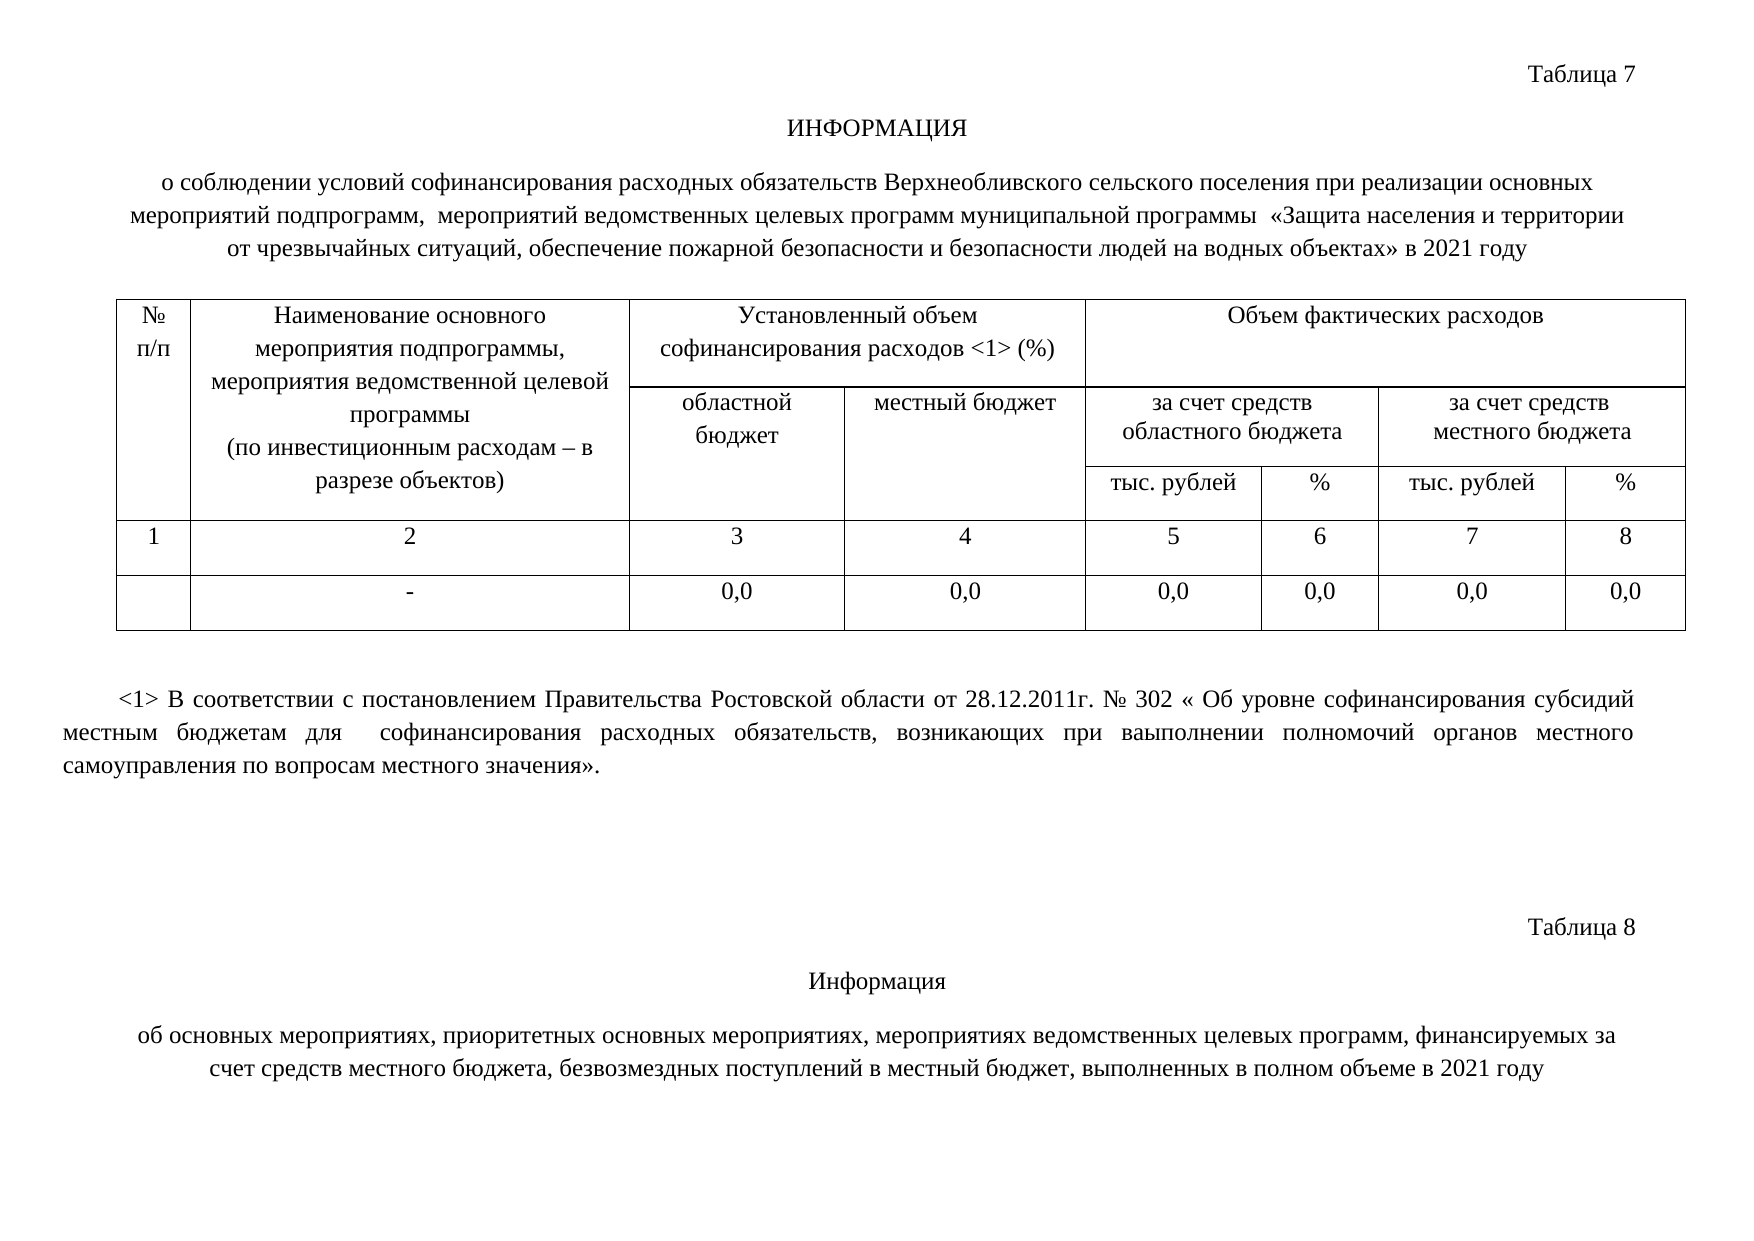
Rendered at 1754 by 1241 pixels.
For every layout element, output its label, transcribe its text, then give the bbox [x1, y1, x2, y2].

text Информация [118, 966, 1636, 995]
text <1> В соответствии с постановлением Правительства Ростовской области от 28.12.2011г. № 302 « Об уровне софинансирования субсидий местным бюджетам для софинансирования расходных обязательств, возникающих при ваыполнении полномочий органов местного самоуправления по вопросам местного значения». [63, 684, 1636, 779]
table_cell тыс. рублей [1086, 467, 1261, 520]
table_header Установленный объем софинансирования расходов <1> (%) [630, 300, 1085, 386]
table_cell 0,0 [1566, 576, 1685, 629]
table_cell 0,0 [1086, 576, 1261, 629]
table_cell за счет средств местного бюджета [1379, 388, 1685, 466]
table_cell - [191, 576, 629, 629]
table_cell 6 [1262, 521, 1378, 575]
table_header Объем фактических расходов [1086, 300, 1685, 386]
table_cell 5 [1086, 521, 1261, 575]
table_cell местный бюджет [845, 388, 1085, 520]
table_cell 3 [630, 521, 844, 575]
text о соблюдении условий софинансирования расходных обязательств Верхнеобливского сельского поселения при реализации основных мероприятий подпрограмм, мероприятий ведомственных целевых программ муниципальной программы «Защита населения и территории от чрезвычайных ситуаций, обеспечение пожарной безопасности и безопасности людей на водных объектах» в 2021 году [118, 167, 1636, 262]
table_cell 0,0 [1262, 576, 1378, 629]
table_cell 8 [1566, 521, 1685, 575]
table_cell 4 [845, 521, 1085, 575]
table_cell тыс. рублей [1379, 467, 1565, 520]
table_header № п/п [117, 300, 190, 520]
table_cell 7 [1379, 521, 1565, 575]
text Таблица 7 [118, 59, 1636, 88]
table_cell областной бюджет [630, 388, 844, 520]
table_cell [117, 576, 190, 629]
table_cell 0,0 [630, 576, 844, 629]
table_cell 0,0 [845, 576, 1085, 629]
text Таблица 8 [118, 912, 1636, 941]
table_cell 2 [191, 521, 629, 575]
table_cell 0,0 [1379, 576, 1565, 629]
text ИНФОРМАЦИЯ [118, 113, 1636, 142]
text об основных мероприятиях, приоритетных основных мероприятиях, мероприятиях ведомственных целевых программ, финансируемых за счет средств местного бюджета, безвозмездных поступлений в местный бюджет, выполненных в полном объеме в 2021 году [118, 1020, 1636, 1082]
table_header Наименование основного мероприятия подпрограммы, мероприятия ведомственной целевой программы (по инвестиционным расходам – в разрезе объектов) [191, 300, 629, 520]
table_cell % [1262, 467, 1378, 520]
table_cell % [1566, 467, 1685, 520]
table_cell 1 [117, 521, 190, 575]
table_cell за счет средств областного бюджета [1086, 388, 1378, 466]
